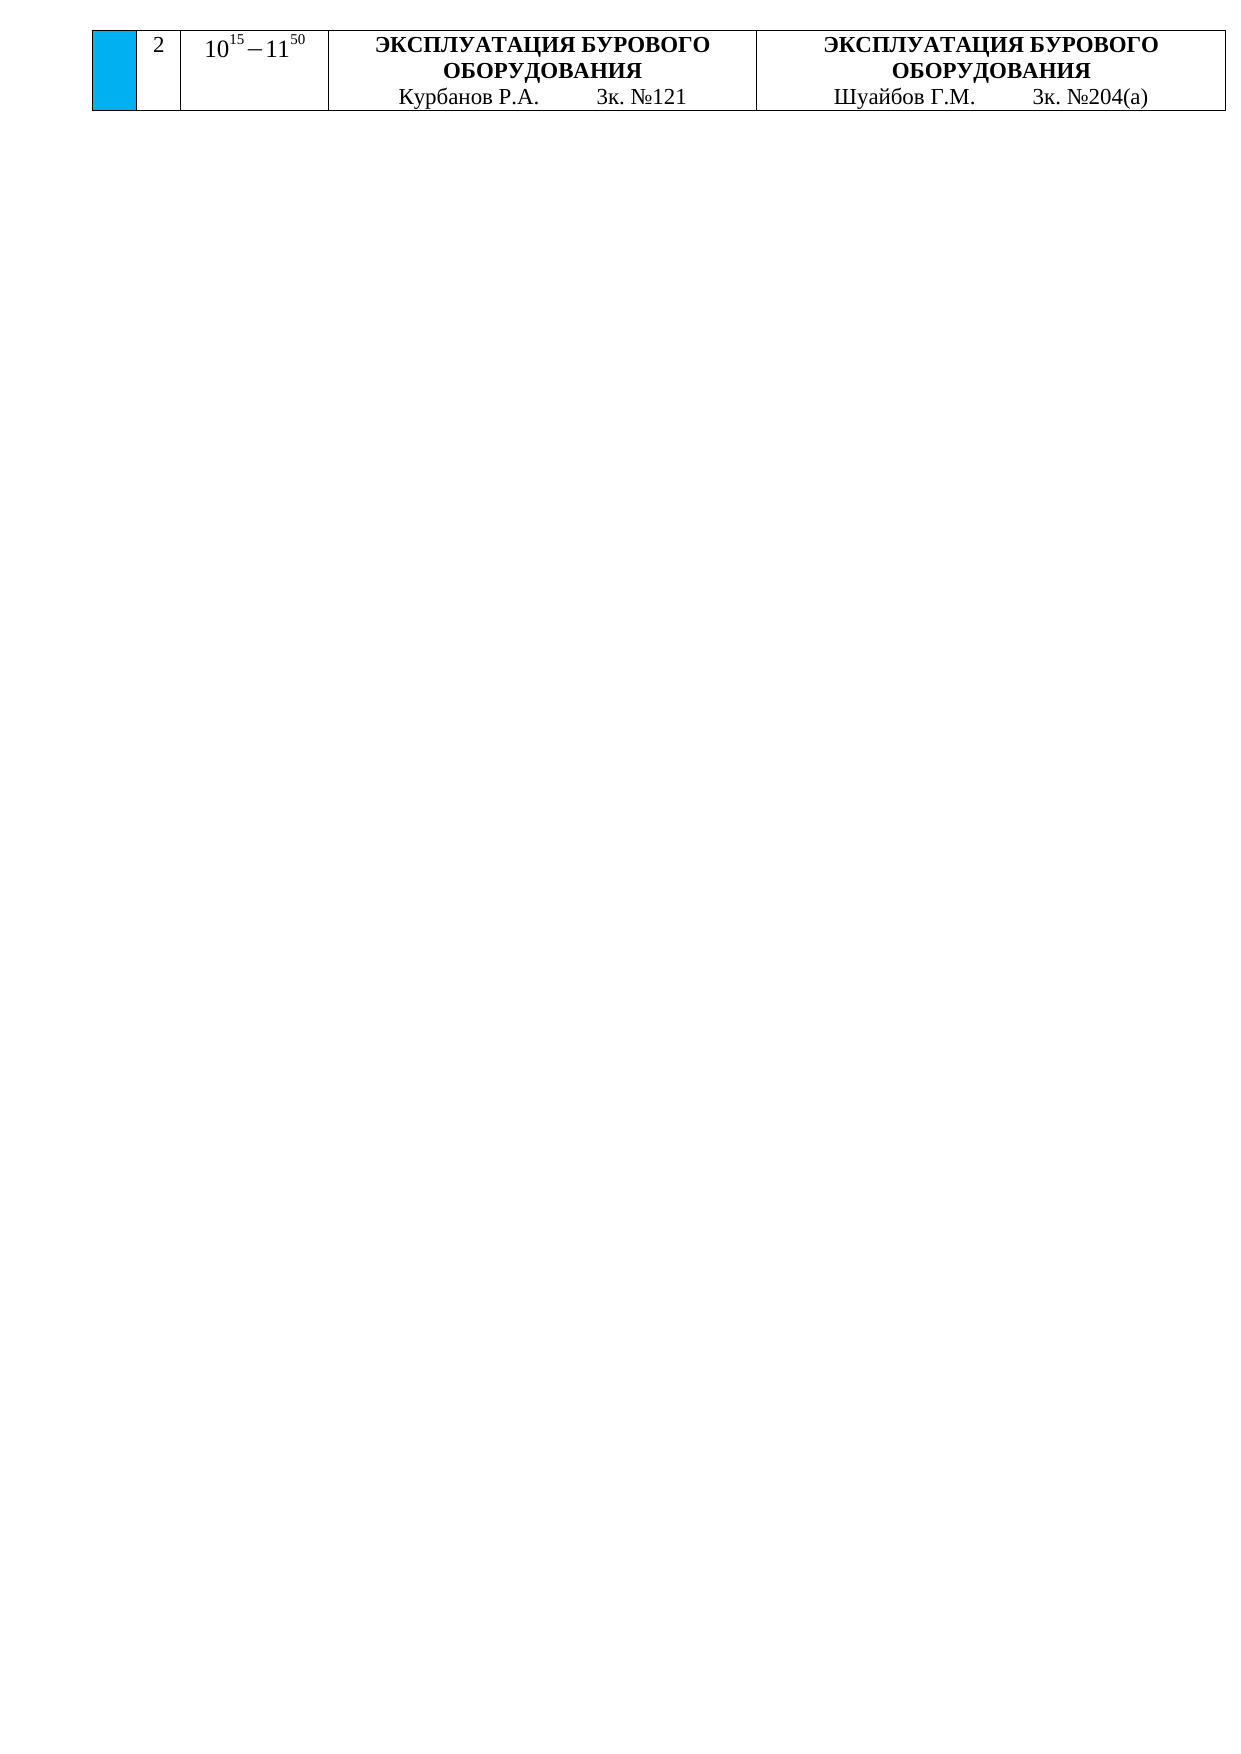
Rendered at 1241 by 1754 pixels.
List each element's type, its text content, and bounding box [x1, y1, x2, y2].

table_cell ЭКСПЛУАТАЦИЯ БУРОВОГО ОБОРУДОВАНИЯ Курбанов Р.А. 3к. №121 [329, 31, 756, 110]
table_cell 2 [137, 31, 180, 110]
table_cell [181, 31, 328, 110]
table_cell СРЕДА [93, 31, 136, 110]
table_cell ЭКСПЛУАТАЦИЯ БУРОВОГО ОБОРУДОВАНИЯ Шуайбов Г.М. 3к. №204(а) [757, 31, 1225, 110]
